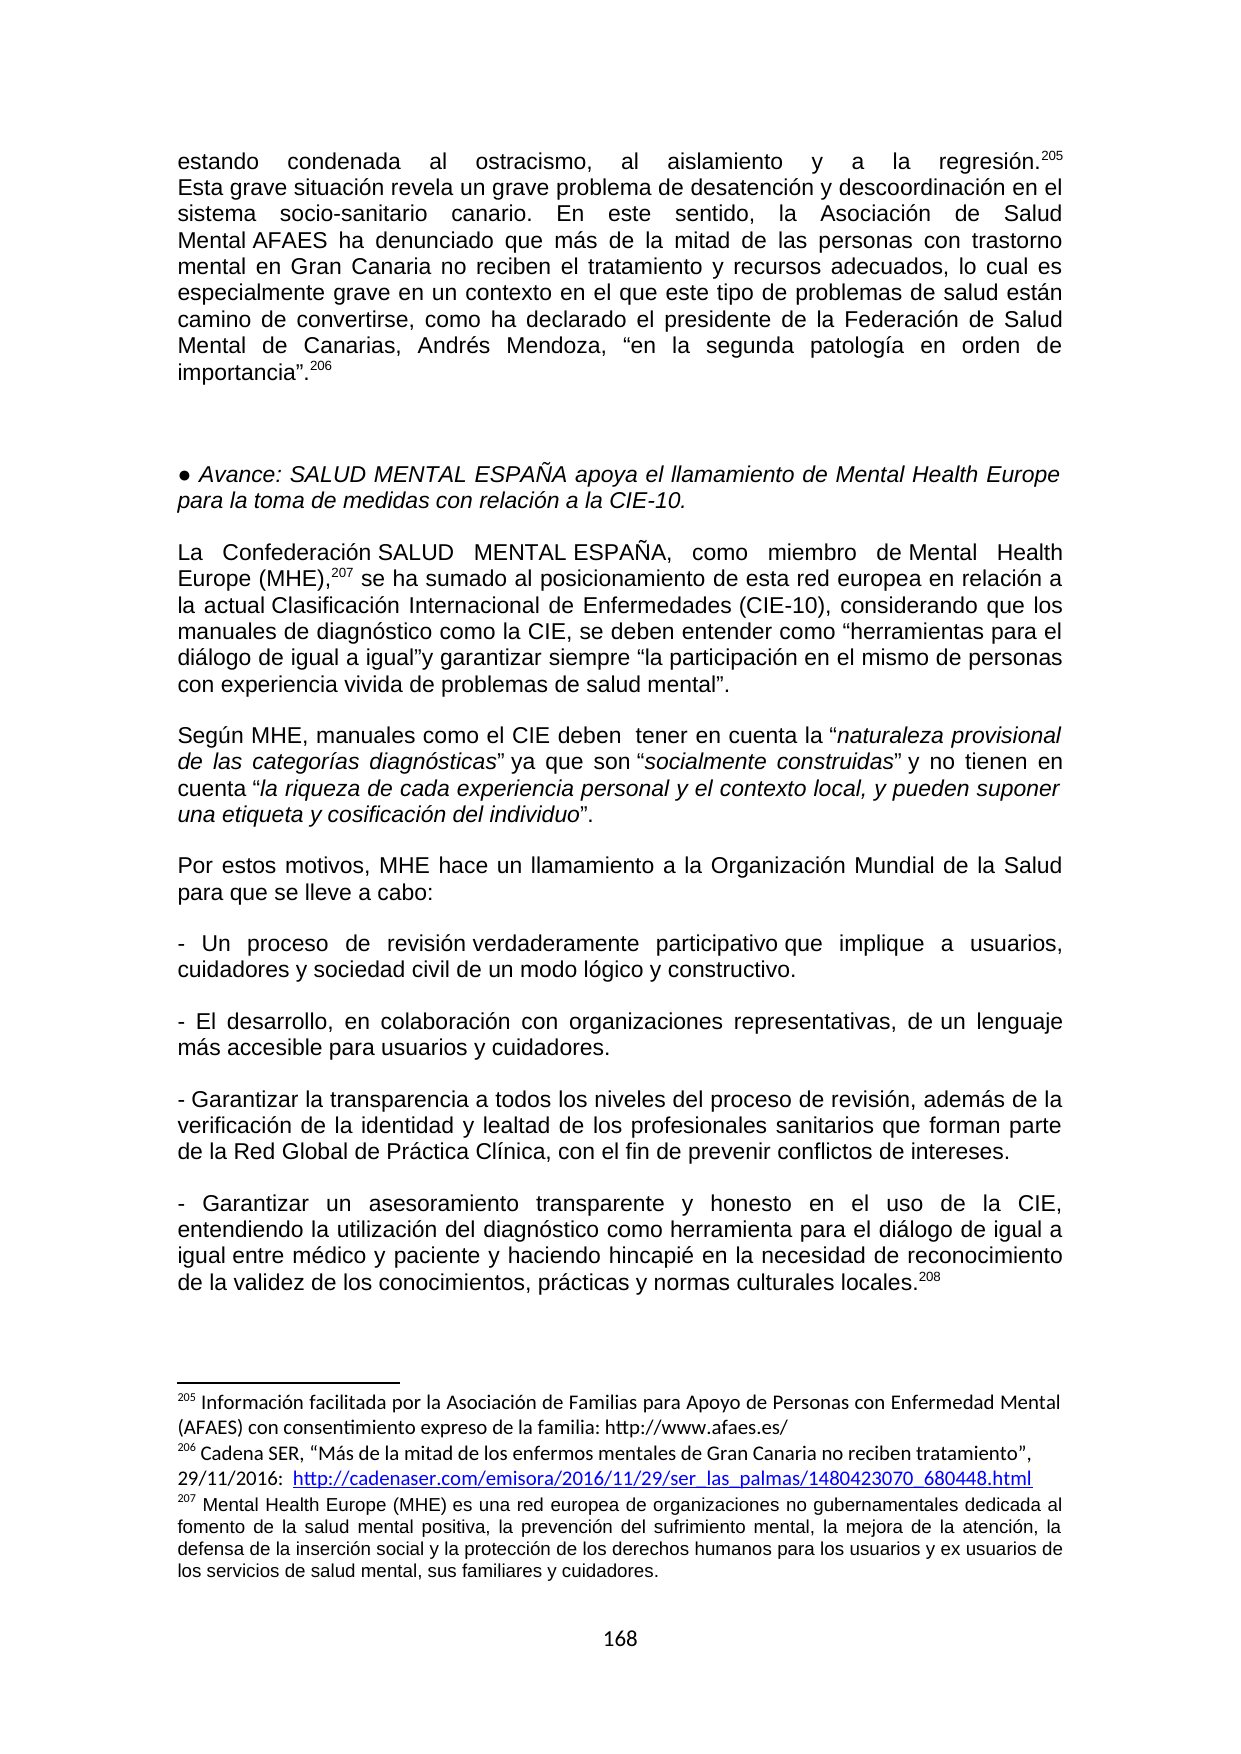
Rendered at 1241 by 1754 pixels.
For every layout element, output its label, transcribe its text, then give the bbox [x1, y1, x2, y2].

text - Garantizar la transparencia a todos los niveles del proceso de revisión, además de la verificación de la identidad y lealtad de los profesionales sanitarios que forman parte de la Red Global de Práctica Clínica, con el fin de prevenir conflictos de intereses. [177, 1086, 1063, 1164]
text - El desarrollo, en colaboración con organizaciones representativas, de un lenguaje más accesible para usuarios y cuidadores. [177, 1008, 1063, 1061]
text Según MHE, manuales como el CIE deben tener en cuenta la “naturaleza provisional de las categorías diagnósticas” ya que son “socialmente construidas” y no tienen en cuenta “la riqueza de cada experiencia personal y el contexto local, y pueden suponer una etiqueta y cosificación del individuo”. [177, 722, 1063, 827]
text Por estos motivos, MHE hace un llamamiento a la Organización Mundial de la Salud para que se lleve a cabo: [177, 852, 1063, 905]
text ● Avance: SALUD MENTAL ESPAÑA apoya el llamamiento de Mental Health Europe para la toma de medidas con relación a la CIE-10. [177, 461, 1063, 514]
text La Confederación SALUD MENTAL ESPAÑA, como miembro de Mental Health Europe (MHE), se ha sumado al posicionamiento de esta red europea en relación a la actual Clasificación Internacional de Enfermedades (CIE-10), considerando que los manuales de diagnóstico como la CIE, se deben entender como “herramientas para el diálogo de igual a igual”y garantizar siempre “la participación en el mismo de personas con experiencia vivida de problemas de salud mental”. [177, 539, 1063, 697]
text - Garantizar un asesoramiento transparente y honesto en el uso de la CIE, entendiendo la utilización del diagnóstico como herramienta para el diálogo de igual a igual entre médico y paciente y haciendo hincapié en la necesidad de reconocimiento de la validez de los conocimientos, prácticas y normas culturales locales. [177, 1189, 1063, 1295]
text - Un proceso de revisión verdaderamente participativo que implique a usuarios, cuidadores y sociedad civil de un modo lógico y constructivo. [177, 930, 1063, 983]
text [177, 148, 1063, 385]
